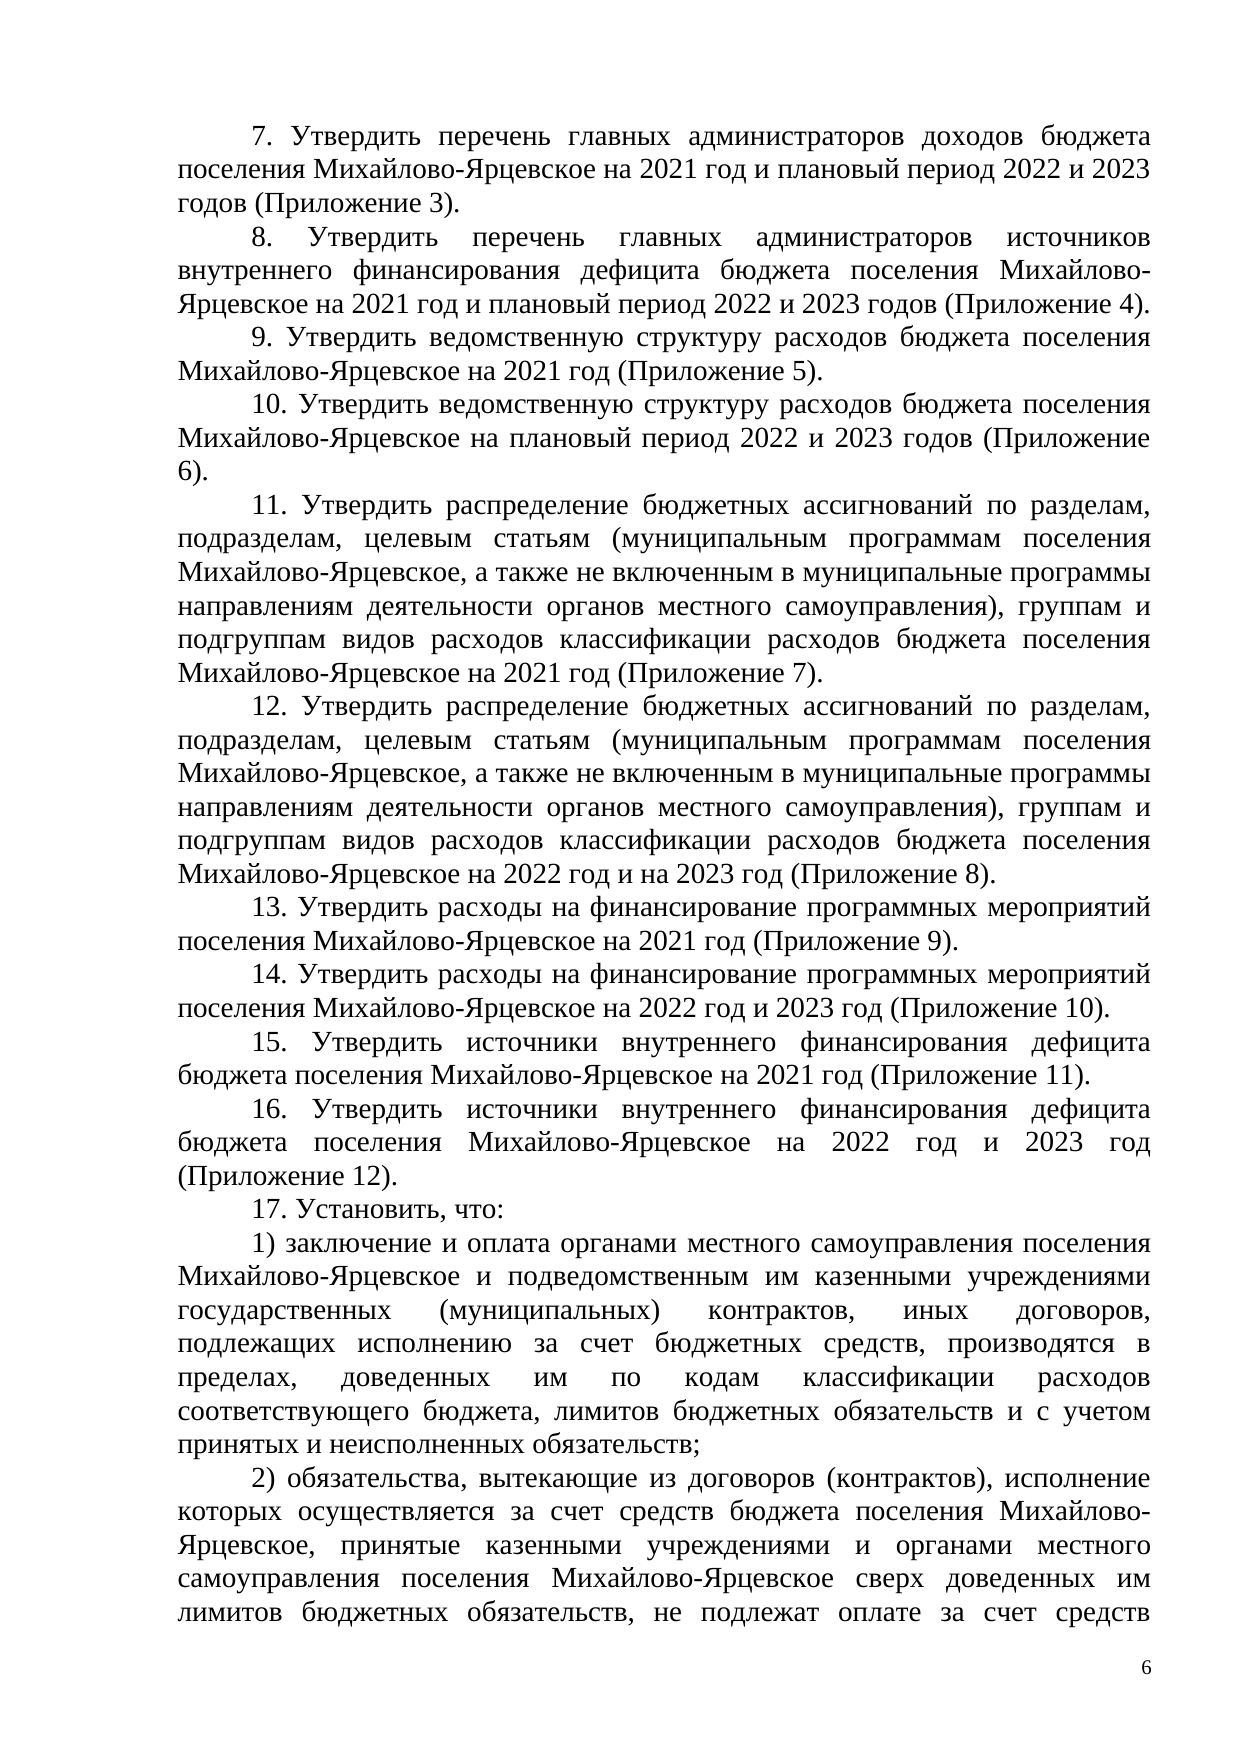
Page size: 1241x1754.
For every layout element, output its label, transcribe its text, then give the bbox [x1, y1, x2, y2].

text 12. Утвердить распределение бюджетных ассигнований по разделам, подразделам, целевым статьям (муниципальным программам поселения Михайлово-Ярцевское, а также не включенным в муниципальные программы направлениям деятельности органов местного самоуправления), группам и подгруппам видов расходов классификации расходов бюджета поселения Михайлово-Ярцевское на 2022 год и на 2023 год (Приложение 8). [177, 688, 1152, 889]
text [177, 1460, 1152, 1627]
text 9. Утвердить ведомственную структуру расходов бюджета поселения Михайлово-Ярцевское на 2021 год (Приложение 5). [177, 319, 1152, 386]
text 15. Утвердить источники внутреннего финансирования дефицита бюджета поселения Михайлово-Ярцевское на 2021 год (Приложение 11). [177, 1024, 1152, 1091]
text 11. Утвердить распределение бюджетных ассигнований по разделам, подразделам, целевым статьям (муниципальным программам поселения Михайлово-Ярцевское, а также не включенным в муниципальные программы направлениям деятельности органов местного самоуправления), группам и подгруппам видов расходов классификации расходов бюджета поселения Михайлово-Ярцевское на 2021 год (Приложение 7). [177, 487, 1152, 688]
text 13. Утвердить расходы на финансирование программных мероприятий поселения Михайлово-Ярцевское на 2021 год (Приложение 9). [177, 889, 1152, 957]
text 7. Утвердить перечень главных администраторов доходов бюджета поселения Михайлово-Ярцевское на 2021 год и плановый период 2022 и 2023 годов (Приложение 3). [177, 118, 1152, 219]
text 10. Утвердить ведомственную структуру расходов бюджета поселения Михайлово-Ярцевское на плановый период 2022 и 2023 годов (Приложение 6). [177, 386, 1152, 487]
text 1) заключение и оплата органами местного самоуправления поселения Михайлово-Ярцевское и подведомственным им казенными учреждениями государственных (муниципальных) контрактов, иных договоров, подлежащих исполнению за счет бюджетных средств, производятся в пределах, доведенных им по кодам классификации расходов соответствующего бюджета, лимитов бюджетных обязательств и с учетом принятых и неисполненных обязательств; [177, 1225, 1152, 1460]
text 17. Установить, что: [177, 1191, 1152, 1225]
text 16. Утвердить источники внутреннего финансирования дефицита бюджета поселения Михайлово-Ярцевское на 2022 год и 2023 год (Приложение 12). [177, 1091, 1152, 1191]
text 8. Утвердить перечень главных администраторов источников внутреннего финансирования дефицита бюджета поселения Михайлово-Ярцевское на 2021 год и плановый период 2022 и 2023 годов (Приложение 4). [177, 219, 1152, 319]
text 14. Утвердить расходы на финансирование программных мероприятий поселения Михайлово-Ярцевское на 2022 год и 2023 год (Приложение 10). [177, 957, 1152, 1024]
